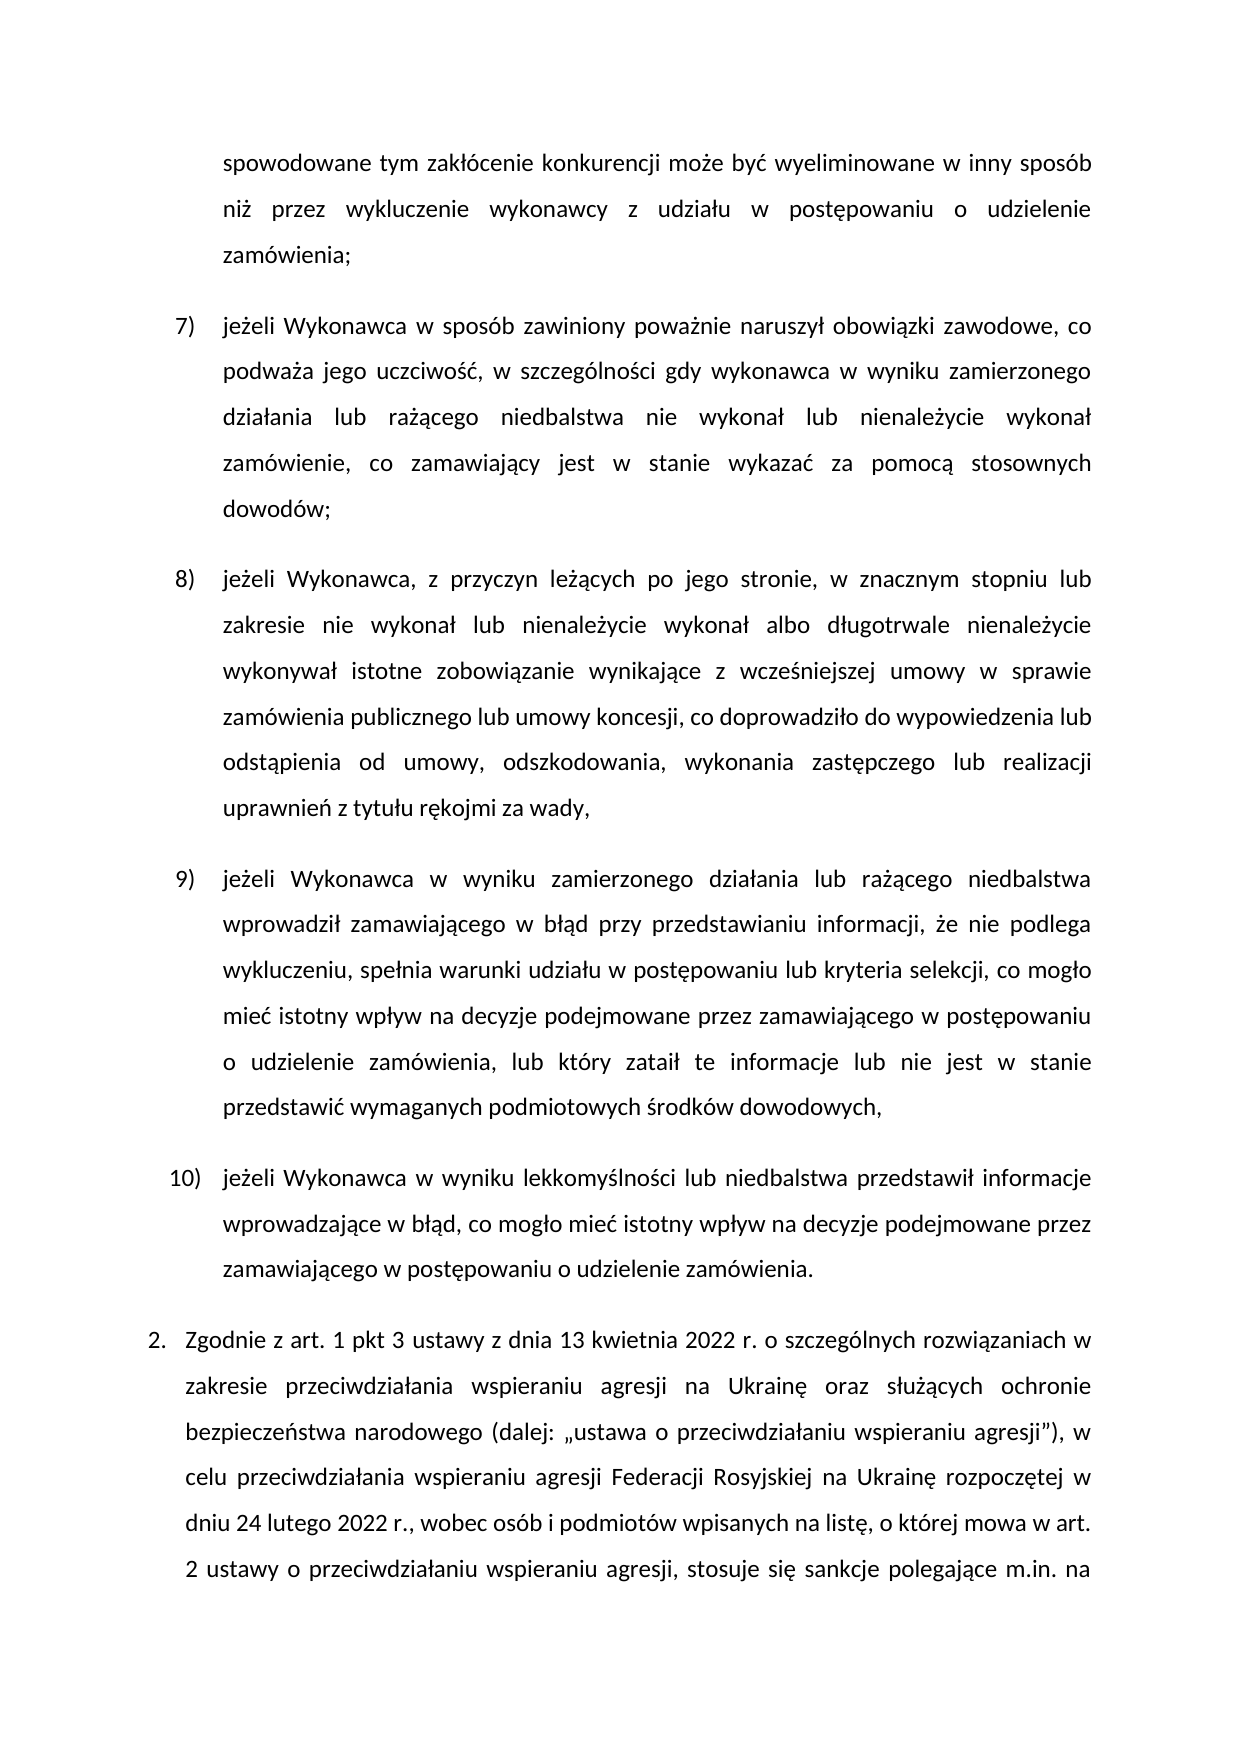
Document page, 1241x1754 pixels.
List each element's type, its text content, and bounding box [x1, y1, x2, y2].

list jeżeli Wykonawca, z przyczyn leżących po jego stronie, w znacznym stopniu lub zakresie nie wykonał lub nienależycie wykonał albo długotrwale nienależycie wykonywał istotne zobowiązanie wynikające z wcześniejszej umowy w sprawie zamówienia publicznego lub umowy koncesji, co doprowadziło do wypowiedzenia lub odstąpienia od umowy, odszkodowania, wykonania zastępczego lub realizacji uprawnień z tytułu rękojmi za wady, [185, 563, 1093, 823]
list jeżeli Wykonawca w wyniku lekkomyślności lub niedbalstwa przedstawił informacje wprowadzające w błąd, co mogło mieć istotny wpływ na decyzje podejmowane przez zamawiającego w postępowaniu o udzielenie zamówienia. [185, 1162, 1093, 1284]
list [185, 148, 1093, 269]
list jeżeli Wykonawca w sposób zawiniony poważnie naruszył obowiązki zawodowe, co podważa jego uczciwość, w szczególności gdy wykonawca w wyniku zamierzonego działania lub rażącego niedbalstwa nie wykonał lub nienależycie wykonał zamówienie, co zamawiający jest w stanie wykazać za pomocą stosownych dowodów; [185, 310, 1093, 523]
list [148, 1324, 1093, 1583]
list jeżeli Wykonawca w wyniku zamierzonego działania lub rażącego niedbalstwa wprowadził zamawiającego w błąd przy przedstawianiu informacji, że nie podlega wykluczeniu, spełnia warunki udziału w postępowaniu lub kryteria selekcji, co mogło mieć istotny wpływ na decyzje podejmowane przez zamawiającego w postępowaniu o udzielenie zamówienia, lub który zataił te informacje lub nie jest w stanie przedstawić wymaganych podmiotowych środków dowodowych, [185, 863, 1093, 1122]
